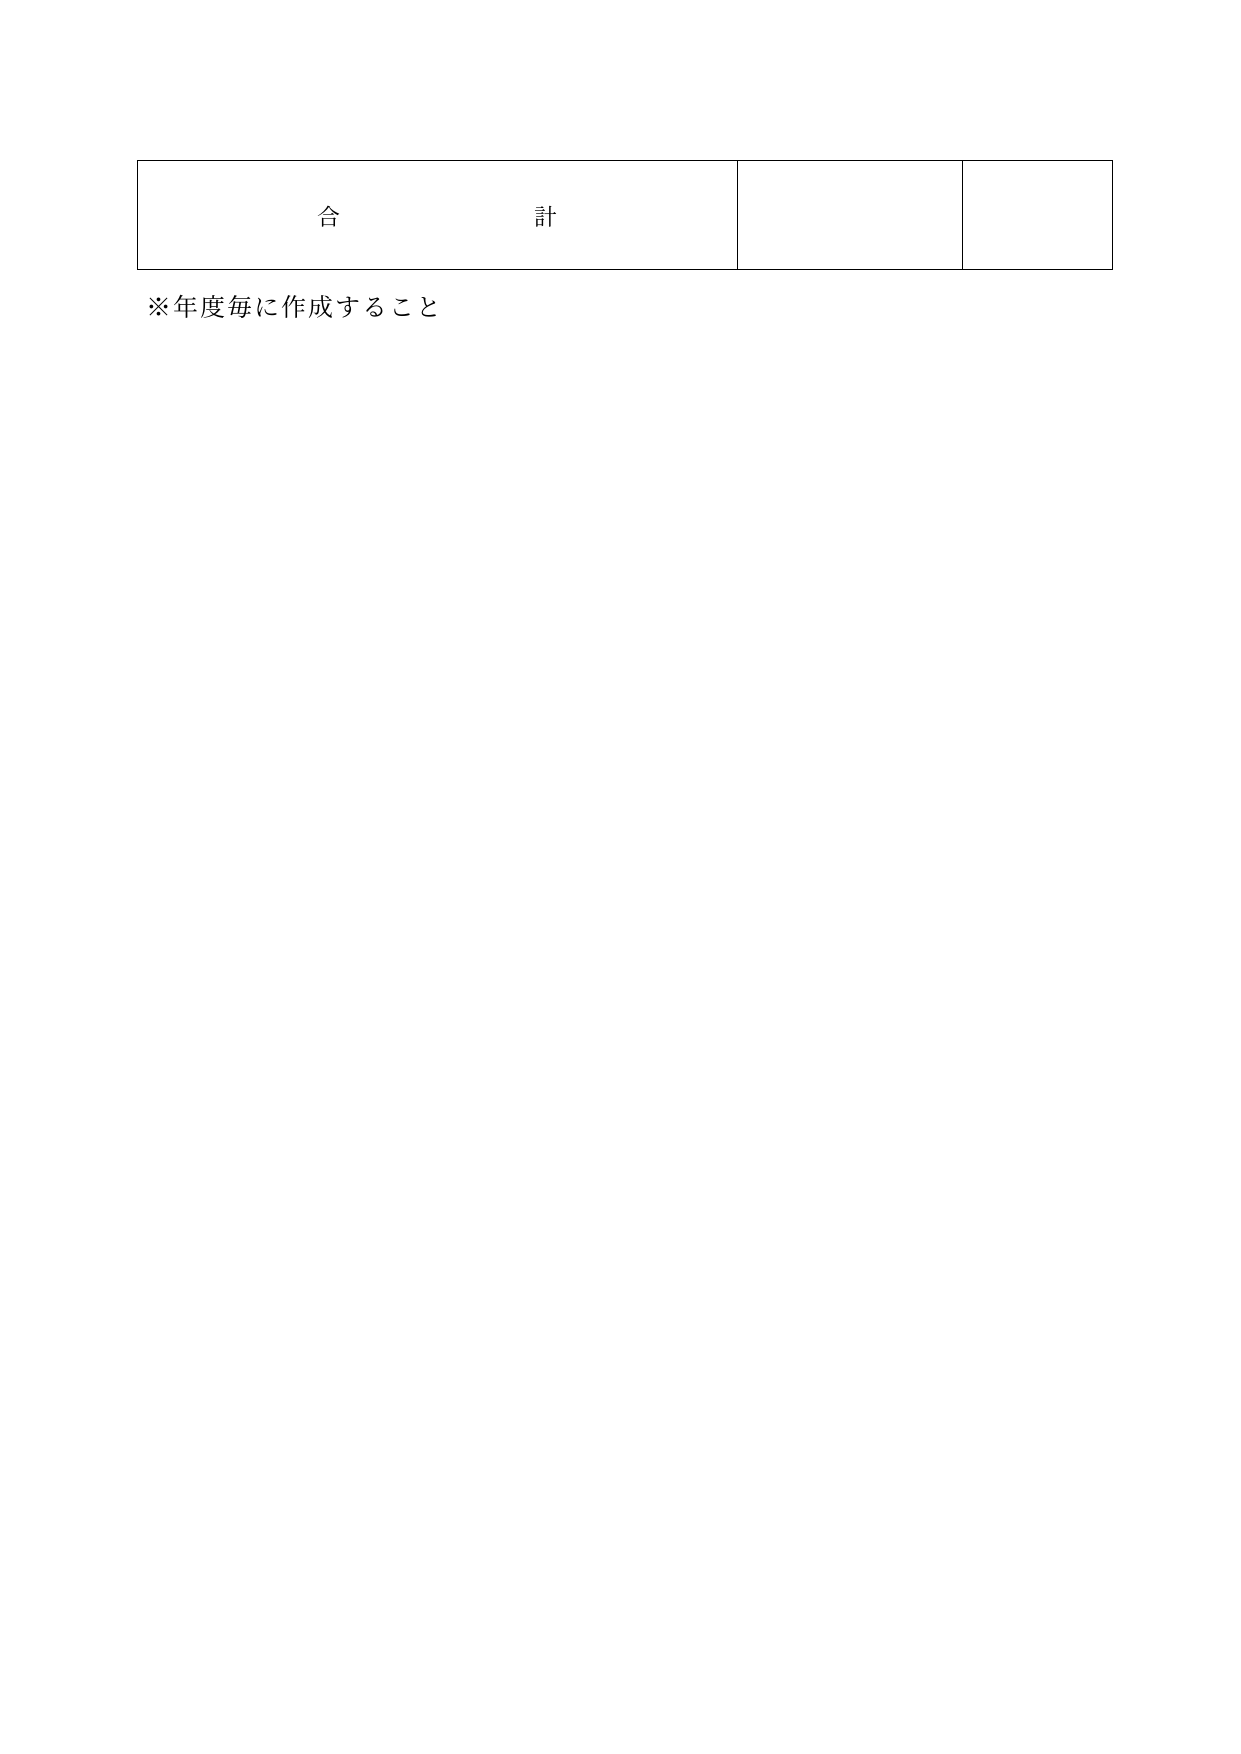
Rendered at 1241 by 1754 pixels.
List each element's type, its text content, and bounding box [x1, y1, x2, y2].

text ※年度毎に作成すること [119, 270, 1121, 342]
table_cell [738, 161, 962, 269]
table_cell [963, 161, 1112, 269]
table_cell 合 計 [138, 161, 737, 269]
